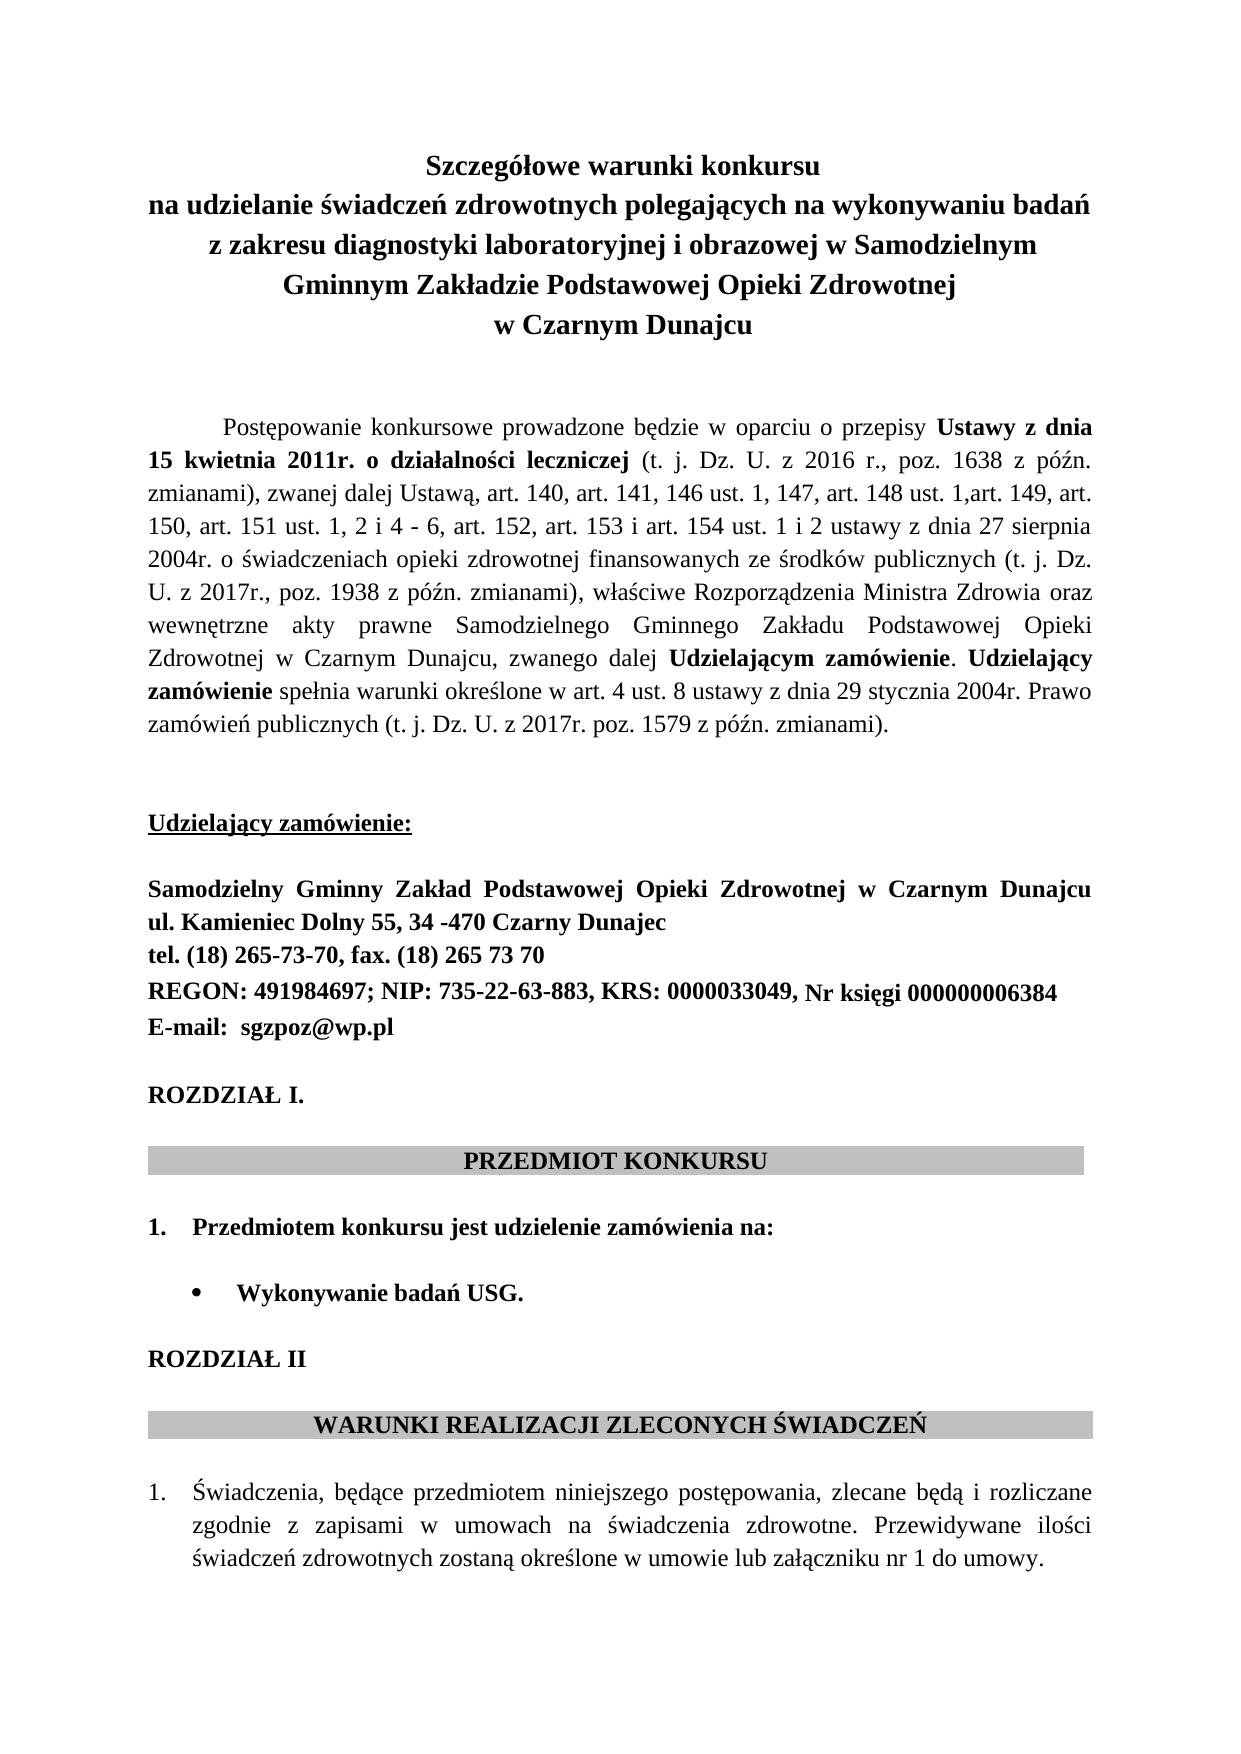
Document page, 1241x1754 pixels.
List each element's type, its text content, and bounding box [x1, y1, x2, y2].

text PRZEDMIOT KONKURSU [148, 1146, 1084, 1175]
text na udzielanie świadczeń zdrowotnych polegających na wykonywaniu badań z zakresu diagnostyki laboratoryjnej i obrazowej w Samodzielnym Gminnym Zakładzie Podstawowej Opieki Zdrowotnej w Czarnym Dunajcu [148, 186, 1098, 341]
text Szczegółowe warunki konkursu [148, 148, 1098, 181]
text E-mail: sgzpoz@wp.pl [148, 1012, 1093, 1043]
text REGON: 491984697; NIP: 735-22-63-883, KRS: 0000033049, Nr księgi 000000006384 [148, 976, 1093, 1007]
text Postępowanie konkursowe prowadzone będzie w oparciu o przepisy Ustawy z dnia 15 kwietnia 2011r. o działalności leczniczej (t. j. Dz. U. z 2016 r., poz. 1638 z późn. zmianami), zwanej dalej Ustawą, art. 140, art. 141, 146 ust. 1, 147, art. 148 ust. 1,art. 149, art. 150, art. 151 ust. 1, 2 i 4 - 6, art. 152, art. 153 i art. 154 ust. 1 i 2 ustawy z dnia 27 sierpnia 2004r. o świadczeniach opieki zdrowotnej finansowanych ze środków publicznych (t. j. Dz. U. z 2017r., poz. 1938 z późn. zmianami), właściwe Rozporządzenia Ministra Zdrowia oraz wewnętrzne akty prawne Samodzielnego Gminnego Zakładu Podstawowej Opieki Zdrowotnej w Czarnym Dunajcu, zwanego dalej Udzielającym zamówienie. Udzielający zamówienie spełnia warunki określone w art. 4 ust. 8 ustawy z dnia 29 stycznia 2004r. Prawo zamówień publicznych (t. j. Dz. U. z 2017r. poz. 1579 z późn. zmianami). [148, 412, 1093, 738]
text Samodzielny Gminny Zakład Podstawowej Opieki Zdrowotnej w Czarnym Dunajcu ul. Kamieniec Dolny 55, 34 -470 Czarny Dunajec [148, 874, 1093, 936]
text Udzielający zamówienie: [148, 808, 1093, 837]
text ROZDZIAŁ II [148, 1344, 1093, 1373]
list Wykonywanie badań USG. [192, 1278, 1092, 1307]
list Świadczenia, będące przedmiotem niniejszego postępowania, zlecane będą i rozliczane zgodnie z zapisami w umowach na świadczenia zdrowotne. Przewidywane ilości świadczeń zdrowotnych zostaną określone w umowie lub załączniku nr 1 do umowy. [148, 1477, 1093, 1571]
text WARUNKI REALIZACJI ZLECONYCH ŚWIADCZEŃ [148, 1411, 1093, 1439]
text ROZDZIAŁ I. [148, 1080, 1098, 1109]
text tel. (18) 265-73-70, fax. (18) 265 73 70 [148, 941, 1093, 972]
list Przedmiotem konkursu jest udzielenie zamówienia na: [148, 1212, 1084, 1241]
